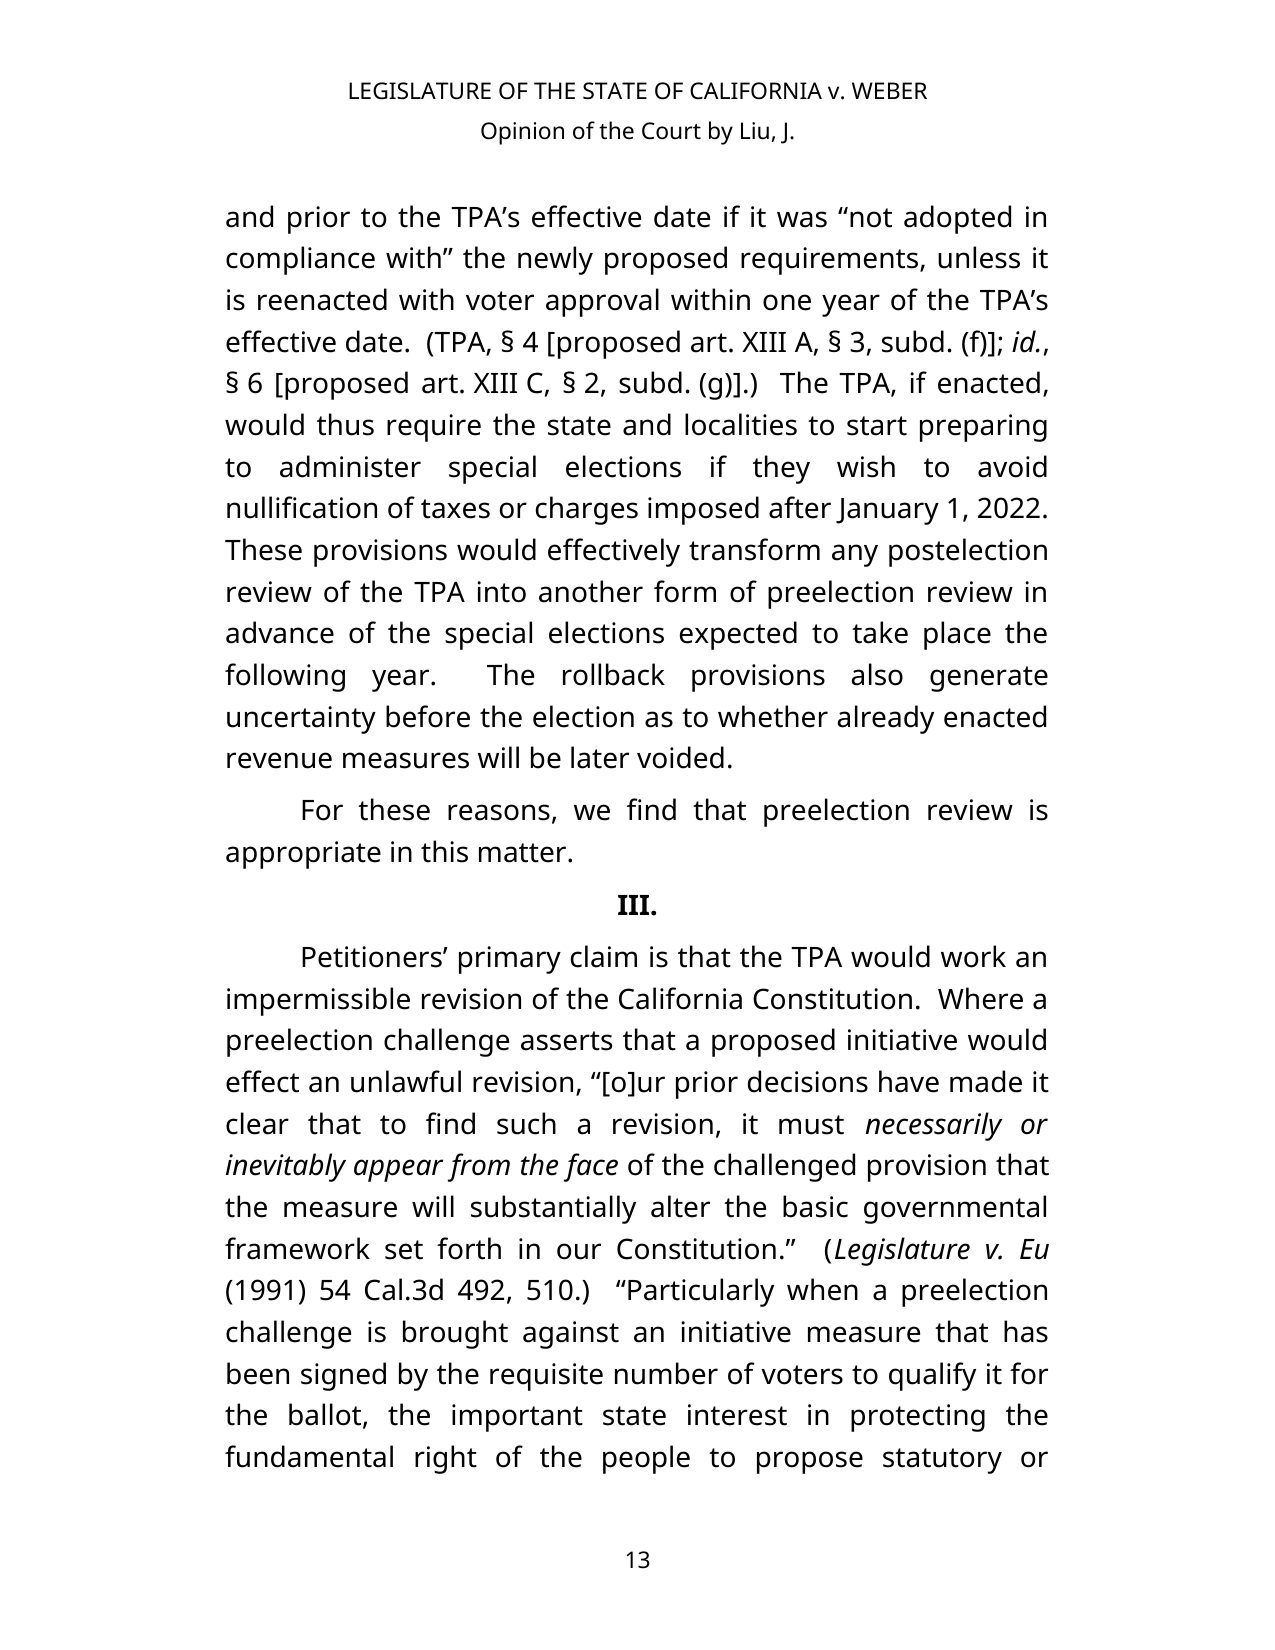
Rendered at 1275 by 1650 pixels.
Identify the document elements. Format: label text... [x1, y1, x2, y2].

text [225, 934, 1050, 1476]
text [225, 194, 1050, 777]
text For these reasons, we find that preelection review is appropriate in this matter. [225, 787, 1050, 871]
subtitle III. [225, 885, 1050, 924]
